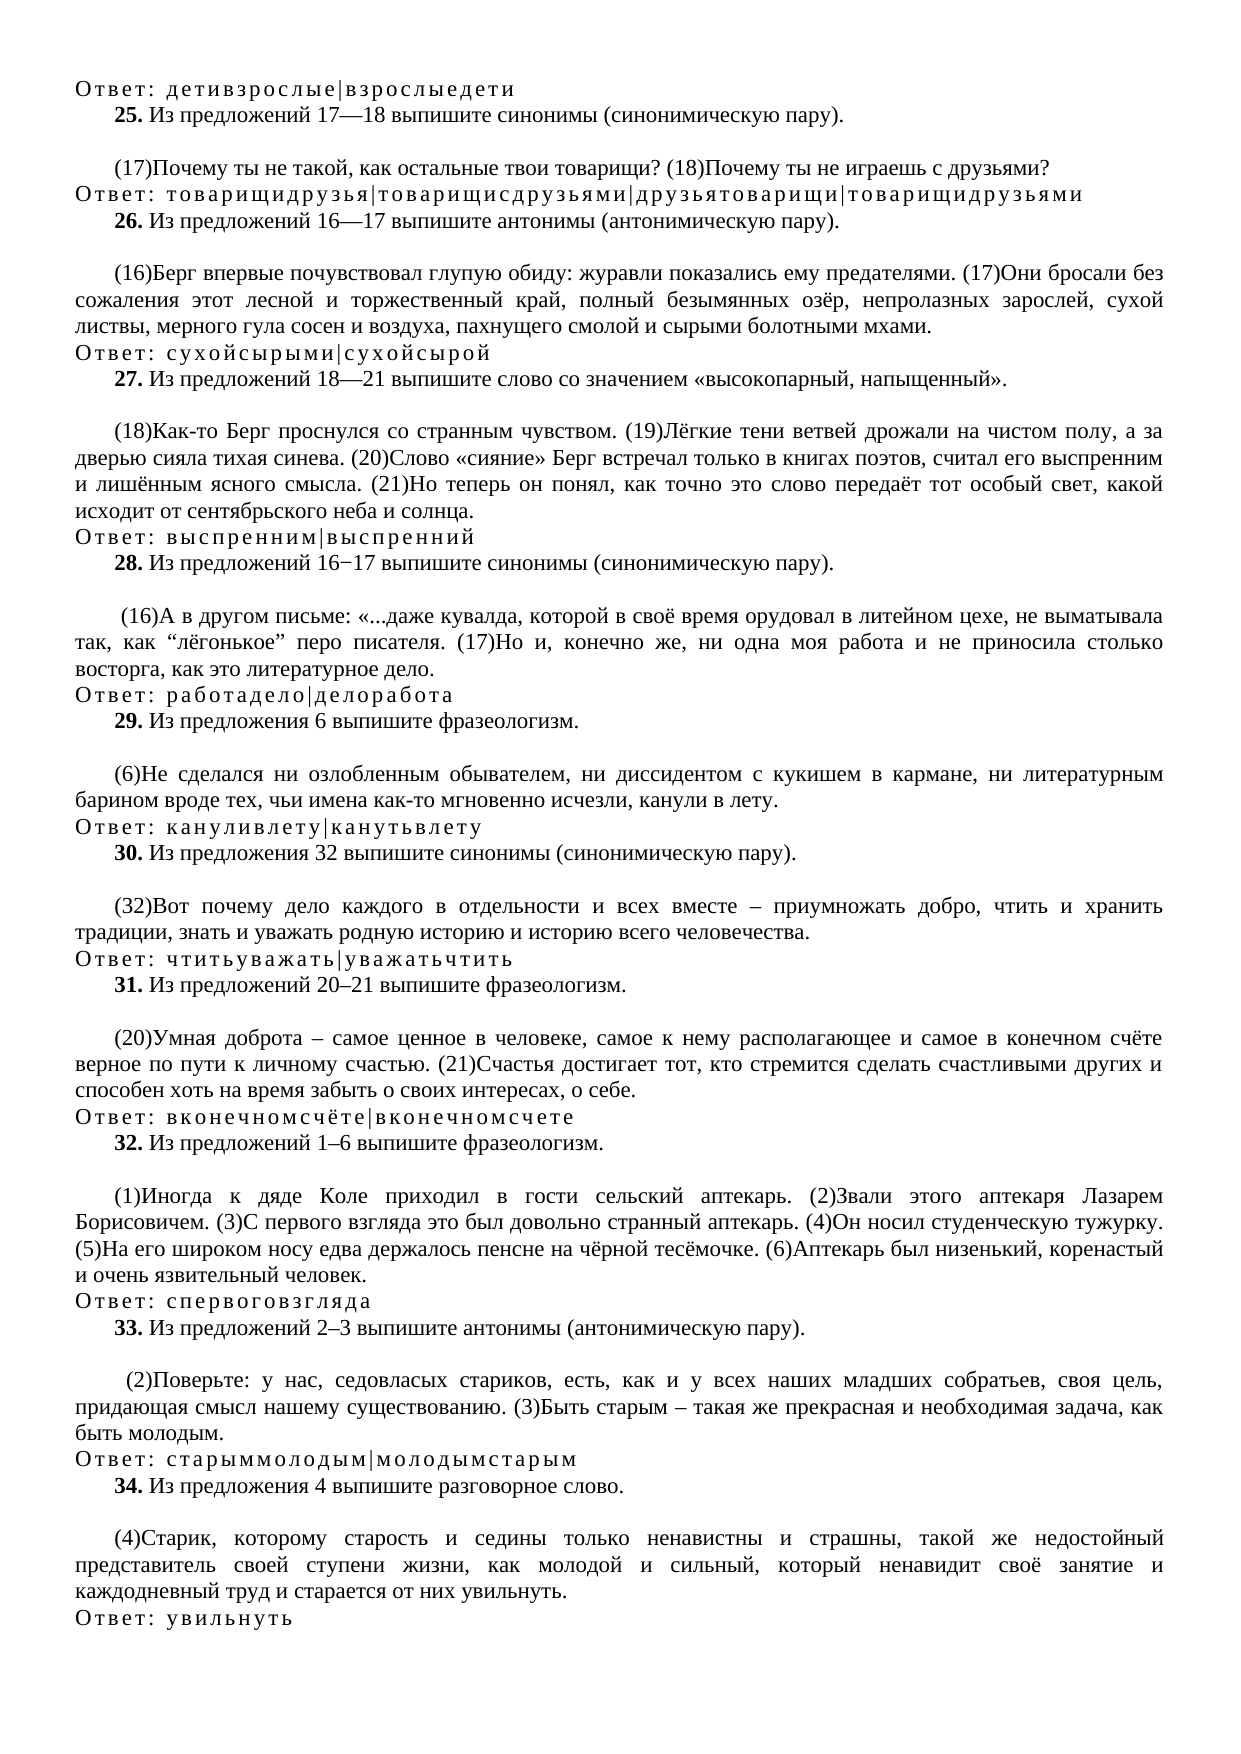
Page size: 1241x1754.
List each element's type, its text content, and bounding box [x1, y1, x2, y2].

text 32. Из предложений 1–6 выпишите фразеологизм. [75, 1129, 1165, 1156]
text 33. Из предложений 2–3 выпишите антонимы (антонимическую пару). [75, 1314, 1165, 1340]
text Ответ: детивзрослые|взрослыедети [75, 75, 1165, 101]
text Ответ: старыммолодым|молодымстарым [75, 1445, 1165, 1472]
text Ответ: выспренним|выспренний [75, 523, 1165, 549]
text Ответ: работадело|делоработа [75, 681, 1165, 707]
text 28. Из предложений 16−17 выпишите синонимы (синонимическую пару). [75, 549, 1165, 576]
text (16)Берг впервые почувствовал глупую обиду: журавли показались ему предателями. (17)Они бросали без сожаления этот лесной и торжественный край, полный безымянных озёр, непролазных зарослей, сухой листвы, мерного гула сосен и воздуха, пахнущего смолой и сырыми болотными мхами. [75, 259, 1165, 338]
text 25. Из предложений 17—18 выпишите синонимы (синонимическую пару). [75, 101, 1165, 128]
text 31. Из предложений 20–21 выпишите фразеологизм. [75, 971, 1165, 997]
text 34. Из предложения 4 выпишите разговорное слово. [75, 1472, 1165, 1498]
text Ответ: увильнуть [75, 1603, 1165, 1630]
text 27. Из предложений 18—21 выпишите слово со значением «высокопарный, напыщенный». [75, 365, 1165, 391]
text (18)Как-то Берг проснулся со странным чувством. (19)Лёгкие тени ветвей дрожали на чистом полу, а за дверью сияла тихая синева. (20)Слово «сияние» Берг встречал только в книгах поэтов, считал его выспренним и лишённым ясного смысла. (21)Но теперь он понял, как точно это слово передаёт тот особый свет, какой исходит от сентябрьского неба и солнца. [75, 418, 1165, 523]
text (6)Не сделался ни озлобленным обывателем, ни диссидентом с кукишем в кармане, ни литературным барином вроде тех, чьи имена как-то мгновенно исчезли, канули в лету. [75, 760, 1165, 813]
text (1)Иногда к дяде Коле приходил в гости сельский аптекарь. (2)Звали этого аптекаря Лазарем Борисовичем. (3)С первого взгляда это был довольно странный аптекарь. (4)Он носил студенческую тужурку. (5)На его широком носу едва держалось пенсне на чёрной тесёмочке. (6)Аптекарь был низенький, коренастый и очень язвительный человек. [75, 1182, 1165, 1287]
text 29. Из предложения 6 выпишите фразеологизм. [75, 707, 1165, 734]
text Ответ: вконечномсчёте|вконечномсчете [75, 1103, 1165, 1129]
text Ответ: спервоговзгляда [75, 1287, 1165, 1314]
text (2)Поверьте: у нас, седовласых стариков, есть, как и у всех наших младших собратьев, своя цель, придающая смысл нашему существованию. (3)Быть старым – такая же прекрасная и необходимая задача, как быть молодым. [75, 1366, 1165, 1445]
text 26. Из предложений 16—17 выпишите антонимы (антонимическую пару). [75, 207, 1165, 233]
text (20)Умная доброта – самое ценное в человеке, самое к нему располагающее и самое в конечном счёте верное по пути к личному счастью. (21)Счастья достигает тот, кто стремится сделать счастливыми других и способен хоть на время забыть о своих интересах, о себе. [75, 1024, 1165, 1103]
text (32)Вот почему дело каждого в отдельности и всех вместе – приумножать добро, чтить и хранить традиции, знать и уважать родную историю и историю всего человечества. [75, 892, 1165, 945]
text Ответ: сухойсырыми|сухойсырой [75, 338, 1165, 365]
text Ответ: чтитьуважать|уважатьчтить [75, 945, 1165, 971]
text Ответ: кануливлету|канутьвлету [75, 813, 1165, 839]
text (4)Старик, которому старость и седины только ненавистны и страшны, такой же недостойный представитель своей ступени жизни, как молодой и сильный, который ненавидит своё занятие и каждодневный труд и старается от них увильнуть. [75, 1524, 1165, 1603]
text (17)Почему ты не такой, как остальные твои товарищи? (18)Почему ты не играешь с друзьями? [75, 154, 1165, 180]
text (16)А в другом письме: «...даже кувалда, которой в своё время орудовал в литейном цехе, не выматывала так, как “лёгонькое” перо писателя. (17)Но и, конечно же, ни одна моя работа и не приносила столько восторга, как это литературное дело. [75, 602, 1165, 681]
text 30. Из предложения 32 выпишите синонимы (синонимическую пару). [75, 839, 1165, 866]
text Ответ: товарищидрузья|товарищисдрузьями|друзьятоварищи|товарищидрузьями [75, 180, 1165, 207]
